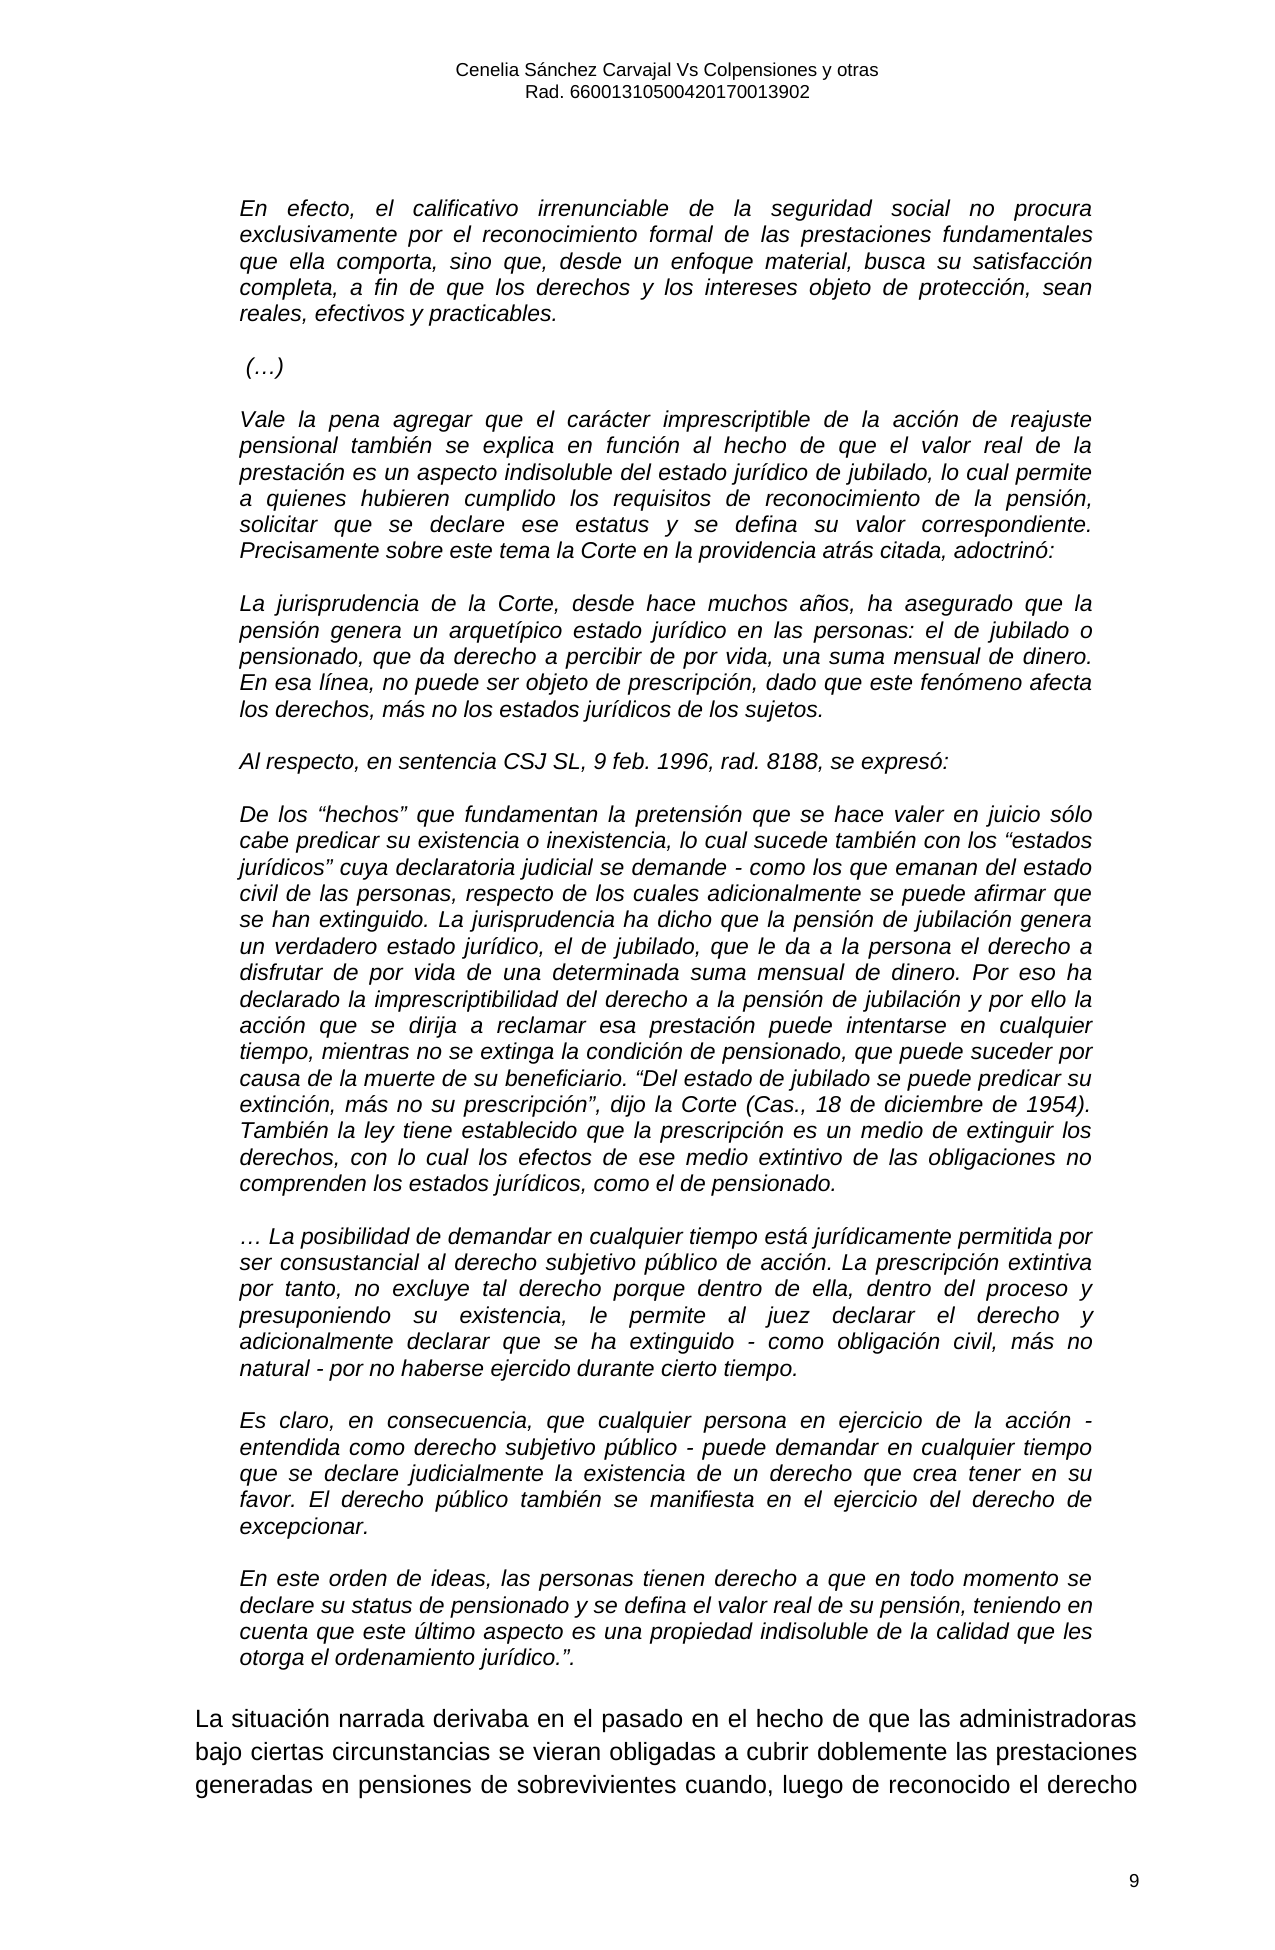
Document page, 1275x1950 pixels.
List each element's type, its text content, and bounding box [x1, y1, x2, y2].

text (…) [239, 353, 1095, 379]
text En efecto, el calificativo irrenunciable de la seguridad social no procura exclusivamente por el reconocimiento formal de las prestaciones fundamentales que ella comporta, sino que, desde un enfoque material, busca su satisfacción completa, a fin de que los derechos y los intereses objeto de protección, sean reales, efectivos y practicables. [239, 195, 1095, 327]
text En este orden de ideas, las personas tienen derecho a que en todo momento se declare su status de pensionado y se defina el valor real de su pensión, teniendo en cuenta que este último aspecto es una propiedad indisoluble de la calidad que les otorga el ordenamiento jurídico.”. [239, 1565, 1095, 1671]
text Es claro, en consecuencia, que cualquier persona en ejercicio de la acción - entendida como derecho subjetivo público - puede demandar en cualquier tiempo que se declare judicialmente la existencia de un derecho que crea tener en su favor. El derecho público también se manifiesta en el ejercicio del derecho de excepcionar. [239, 1407, 1095, 1539]
text Al respecto, en sentencia CSJ SL, 9 feb. 1996, rad. 8188, se expresó: [239, 748, 1095, 775]
text La jurisprudencia de la Corte, desde hace muchos años, ha asegurado que la pensión genera un arquetípico estado jurídico en las personas: el de jubilado o pensionado, que da derecho a percibir de por vida, una suma mensual de dinero. En esa línea, no puede ser objeto de prescripción, dado que este fenómeno afecta los derechos, más no los estados jurídicos de los sujetos. [239, 590, 1095, 722]
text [195, 1704, 1139, 1798]
text De los “hechos” que fundamentan la pretensión que se hace valer en juicio sólo cabe predicar su existencia o inexistencia, lo cual sucede también con los “estados jurídicos” cuya declaratoria judicial se demande - como los que emanan del estado civil de las personas, respecto de los cuales adicionalmente se puede afirmar que se han extinguido. La jurisprudencia ha dicho que la pensión de jubilación genera un verdadero estado jurídico, el de jubilado, que le da a la persona el derecho a disfrutar de por vida de una determinada suma mensual de dinero. Por eso ha declarado la imprescriptibilidad del derecho a la pensión de jubilación y por ello la acción que se dirija a reclamar esa prestación puede intentarse en cualquier tiempo, mientras no se extinga la condición de pensionado, que puede suceder por causa de la muerte de su beneficiario. “Del estado de jubilado se puede predicar su extinción, más no su prescripción”, dijo la Corte (Cas., 18 de diciembre de 1954). También la ley tiene establecido que la prescripción es un medio de extinguir los derechos, con lo cual los efectos de ese medio extintivo de las obligaciones no comprenden los estados jurídicos, como el de pensionado. [239, 801, 1095, 1196]
text Vale la pena agregar que el carácter imprescriptible de la acción de reajuste pensional también se explica en función al hecho de que el valor real de la prestación es un aspecto indisoluble del estado jurídico de jubilado, lo cual permite a quienes hubieren cumplido los requisitos de reconocimiento de la pensión, solicitar que se declare ese estatus y se defina su valor correspondiente. Precisamente sobre este tema la Corte en la providencia atrás citada, adoctrinó: [239, 406, 1095, 564]
text … La posibilidad de demandar en cualquier tiempo está jurídicamente permitida por ser consustancial al derecho subjetivo público de acción. La prescripción extintiva por tanto, no excluye tal derecho porque dentro de ella, dentro del proceso y presuponiendo su existencia, le permite al juez declarar el derecho y adicionalmente declarar que se ha extinguido - como obligación civil, más no natural - por no haberse ejercido durante cierto tiempo. [239, 1223, 1095, 1381]
